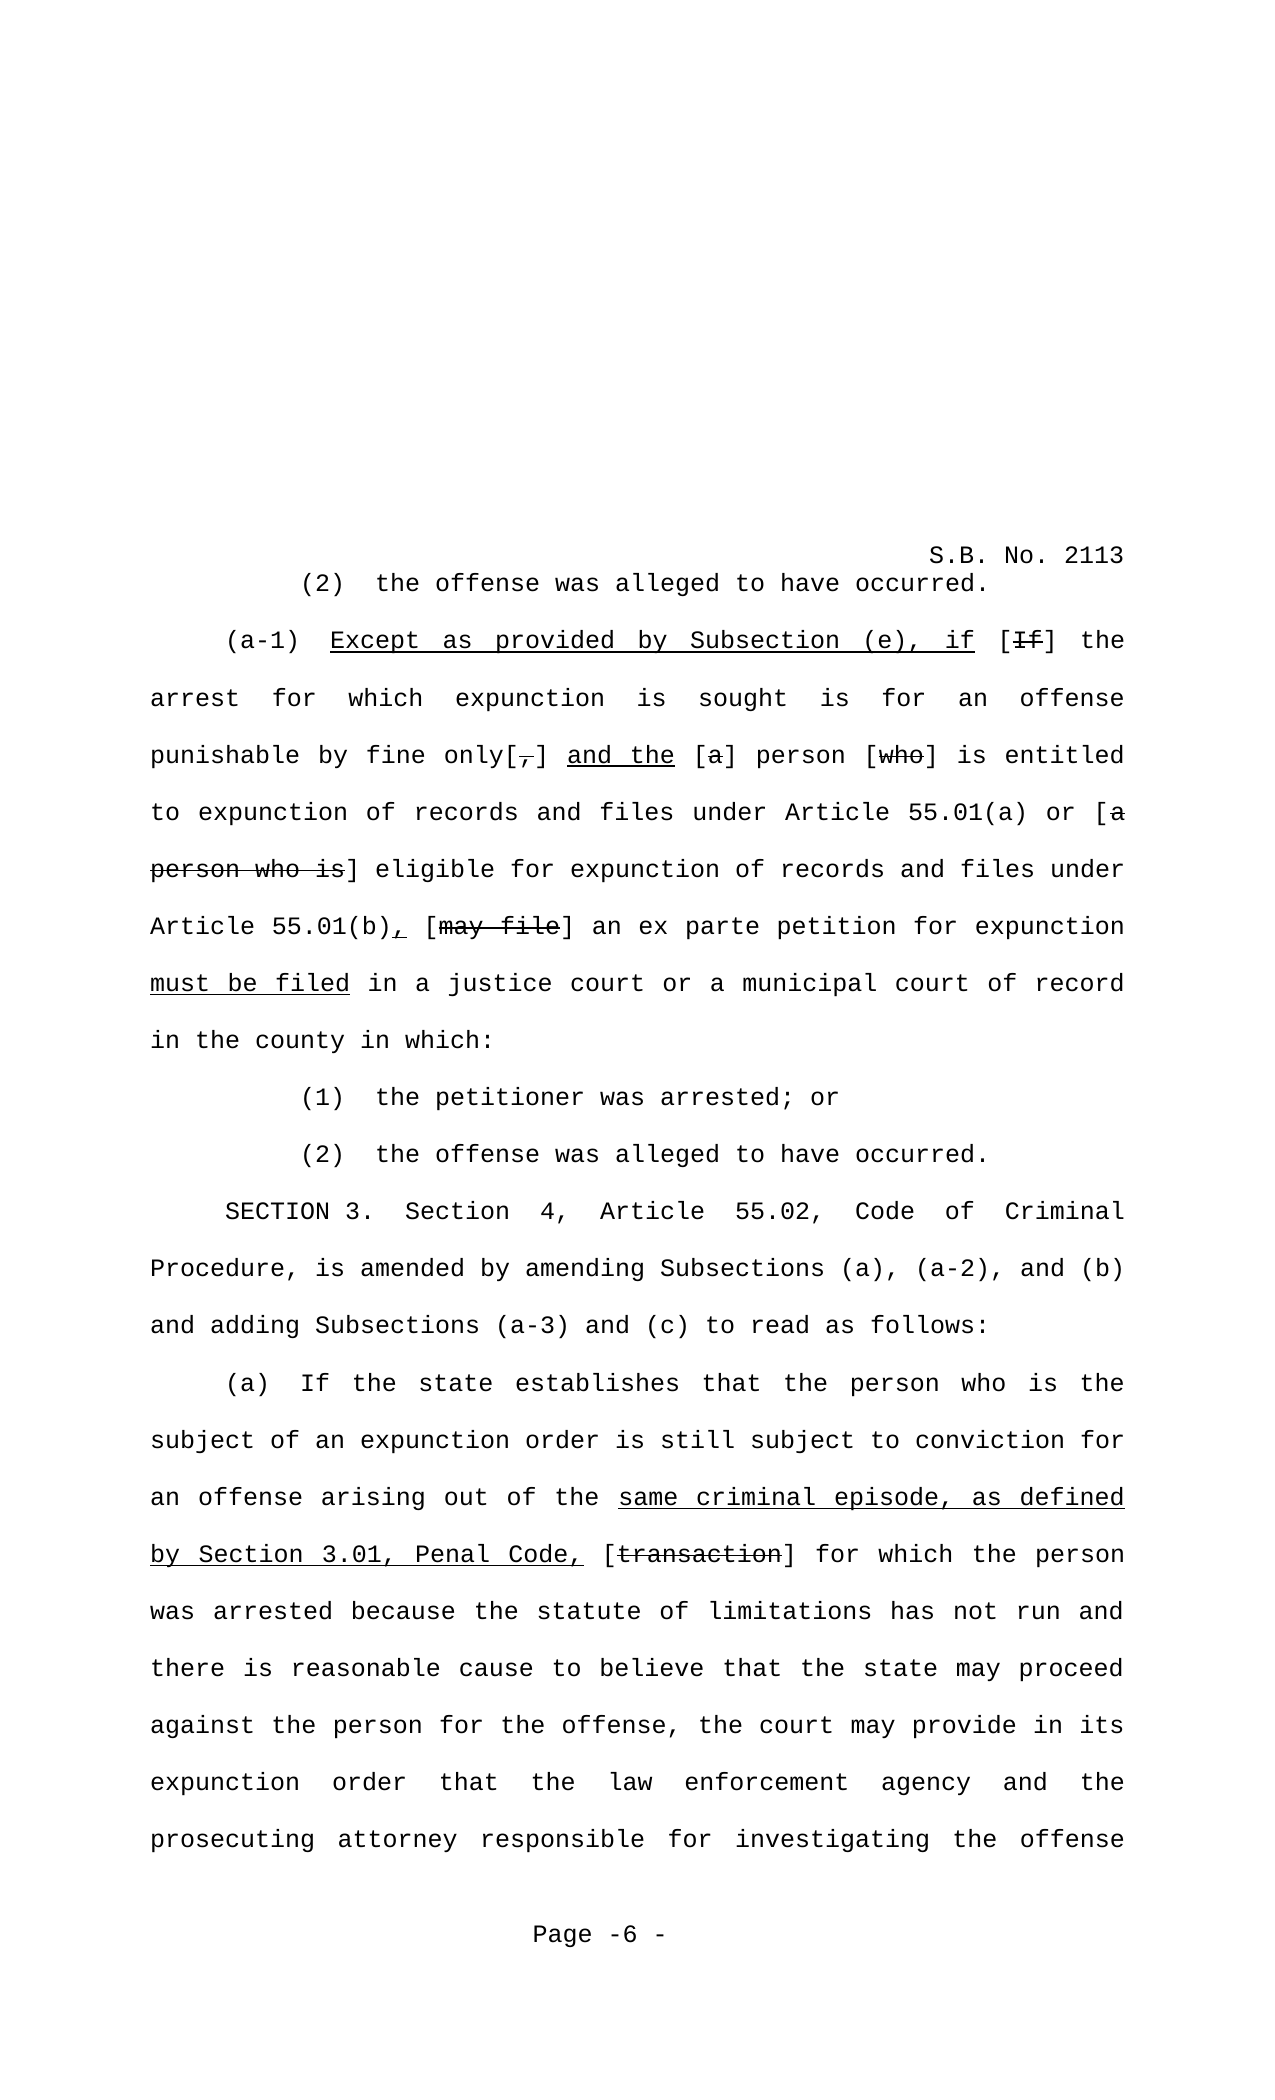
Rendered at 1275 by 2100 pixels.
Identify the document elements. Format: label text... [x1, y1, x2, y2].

text SECTION 3. Section 4, Article 55.02, Code of Criminal Procedure, is amended by amending Subsections (a), (a-2), and (b) and adding Subsections (a-3) and (c) to read as follows: [150, 1199, 1125, 1341]
text (1) the petitioner was arrested; or [150, 1084, 1125, 1113]
text (2) the offense was alleged to have occurred. [150, 1142, 1125, 1170]
text (a-1) Except as provided by Subsection (e), if [If] the arrest for which expunction is sought is for an offense punishable by fine only[,] and the [a] person [who] is entitled to expunction of records and files under Article 55.01(a) or [a person who is] eligible for expunction of records and files under Article 55.01(b), [may file] an ex parte petition for expunction must be filed in a justice court or a municipal court of record in the county in which: [150, 628, 1125, 1056]
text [150, 1370, 1125, 1855]
text (2) the offense was alleged to have occurred. [150, 571, 1125, 599]
